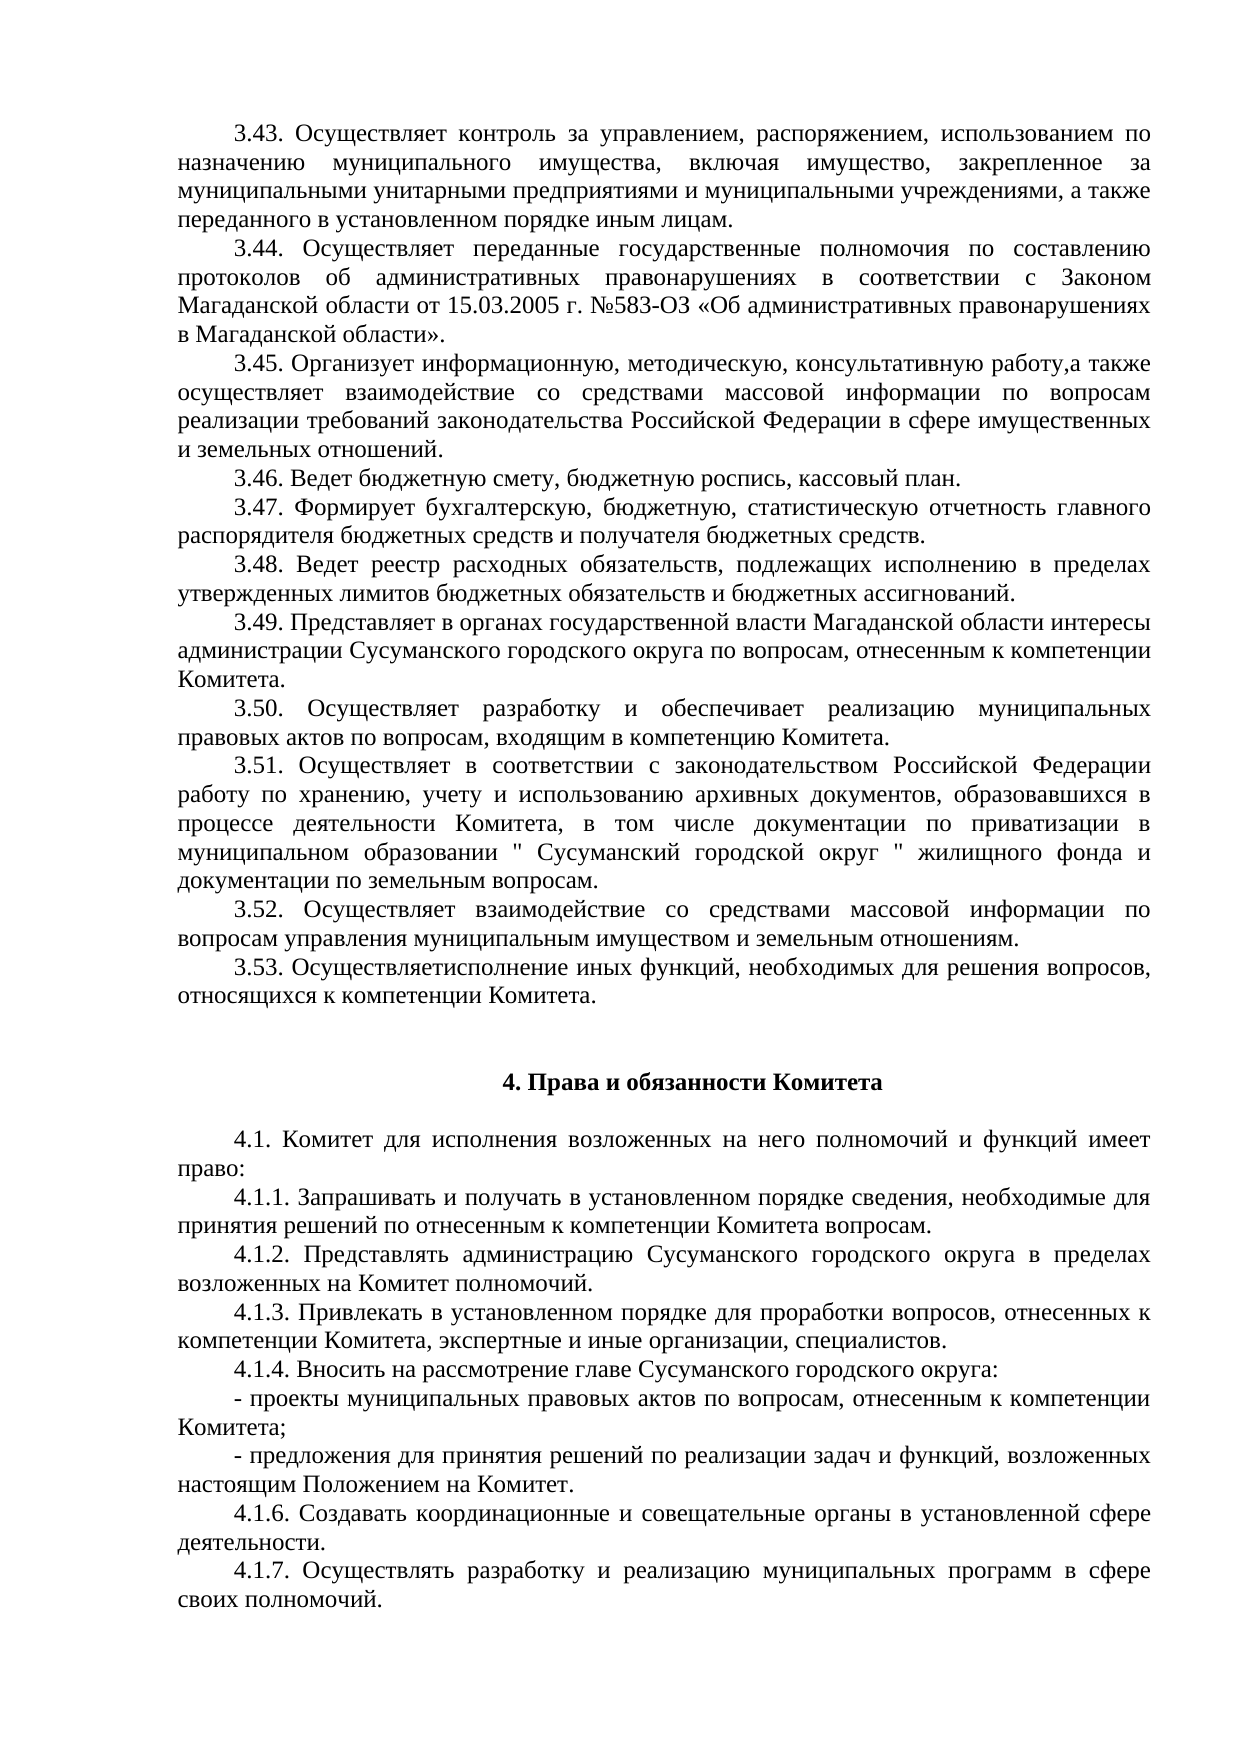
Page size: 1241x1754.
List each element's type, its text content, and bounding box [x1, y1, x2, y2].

text 4.1.7. Осуществлять разработку и реализацию муниципальных программ в сфере своих полномочий. [177, 1556, 1152, 1613]
text 3.53. Осуществляетисполнение иных функций, необходимых для решения вопросов, относящихся к компетенции Комитета. [177, 952, 1152, 1009]
text 4.1.1. Запрашивать и получать в установленном порядке сведения, необходимые для принятия решений по отнесенным к компетенции Комитета вопросам. [177, 1182, 1152, 1239]
text - предложения для принятия решений по реализации задач и функций, возложенных настоящим Положением на Комитет. [177, 1441, 1152, 1498]
text 4. Права и обязанности Комитета [177, 1067, 1152, 1096]
text 3.50. Осуществляет разработку и обеспечивает реализацию муниципальных правовых актов по вопросам, входящим в компетенцию Комитета. [177, 693, 1152, 751]
text 3.46. Ведет бюджетную смету, бюджетную роспись, кассовый план. [177, 463, 1152, 492]
text 3.51. Осуществляет в соответствии с законодательством Российской Федерации работу по хранению, учету и использованию архивных документов, образовавшихся в процессе деятельности Комитета, в том числе документации по приватизации в муниципальном образовании " Сусуманский городской округ " жилищного фонда и документации по земельным вопросам. [177, 751, 1152, 894]
text 3.45. Организует информационную, методическую, консультативную работу,а также осуществляет взаимодействие со средствами массовой информации по вопросам реализации требований законодательства Российской Федерации в сфере имущественных и земельных отношений. [177, 348, 1152, 463]
text 3.49. Представляет в органах государственной власти Магаданской области интересы администрации Сусуманского городского округа по вопросам, отнесенным к компетенции Комитета. [177, 607, 1152, 693]
text 3.48. Ведет реестр расходных обязательств, подлежащих исполнению в пределах утвержденных лимитов бюджетных обязательств и бюджетных ассигнований. [177, 549, 1152, 607]
text 3.52. Осуществляет взаимодействие со средствами массовой информации по вопросам управления муниципальным имуществом и земельным отношениям. [177, 894, 1152, 952]
text 4.1.3. Привлекать в установленном порядке для проработки вопросов, отнесенных к компетенции Комитета, экспертные и иные организации, специалистов. [177, 1297, 1152, 1354]
text - проекты муниципальных правовых актов по вопросам, отнесенным к компетенции Комитета; [177, 1383, 1152, 1441]
text 4.1. Комитет для исполнения возложенных на него полномочий и функций имеет право: [177, 1124, 1152, 1182]
text 3.47. Формирует бухгалтерскую, бюджетную, статистическую отчетность главного распорядителя бюджетных средств и получателя бюджетных средств. [177, 492, 1152, 549]
text 3.44. Осуществляет переданные государственные полномочия по составлению протоколов об административных правонарушениях в соответствии с Законом Магаданской области от 15.03.2005 г. №583-ОЗ «Об административных правонарушениях в Магаданской области». [177, 233, 1152, 348]
text 4.1.4. Вносить на рассмотрение главе Сусуманского городского округа: [177, 1354, 1152, 1383]
text 3.43. Осуществляет контроль за управлением, распоряжением, использованием по назначению муниципального имущества, включая имущество, закрепленное за муниципальными унитарными предприятиями и муниципальными учреждениями, а также переданного в установленном порядке иным лицам. [177, 118, 1152, 233]
text 4.1.2. Представлять администрацию Сусуманского городского округа в пределах возложенных на Комитет полномочий. [177, 1239, 1152, 1297]
text 4.1.6. Создавать координационные и совещательные органы в установленной сфере деятельности. [177, 1498, 1152, 1556]
